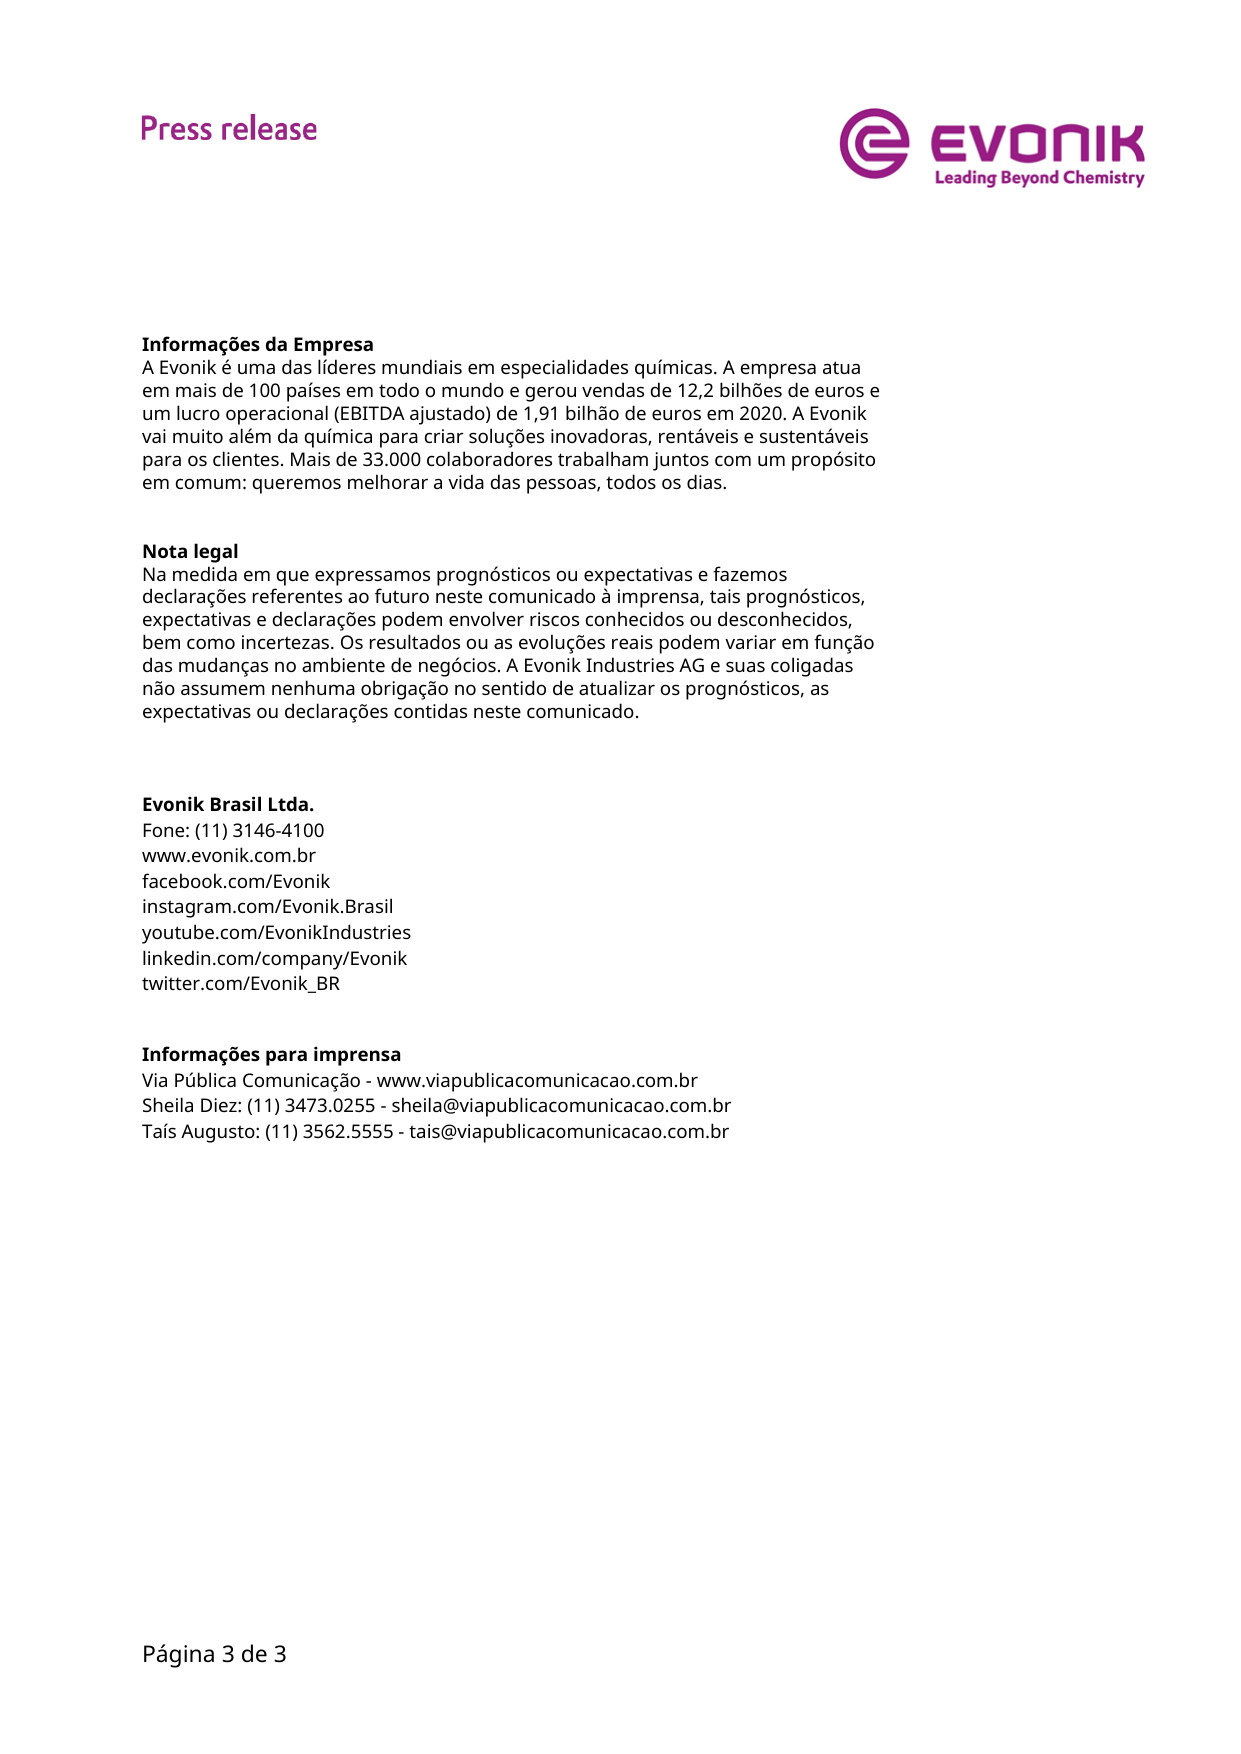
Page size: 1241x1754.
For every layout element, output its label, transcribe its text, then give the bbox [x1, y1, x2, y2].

text Evonik Brasil Ltda. [142, 792, 886, 817]
text linkedin.com/company/Evonik [142, 945, 886, 970]
picture [838, 106, 1146, 189]
picture [141, 114, 317, 140]
text youtube.com/EvonikIndustries [142, 919, 886, 945]
text Na medida em que expressamos prognósticos ou expectativas e fazemos declarações referentes ao futuro neste comunicado à imprensa, tais prognósticos, expectativas e declarações podem envolver riscos conhecidos ou desconhecidos, bem como incertezas. Os resultados ou as evoluções reais podem variar em função das mudanças no ambiente de negócios. A Evonik Industries AG e suas coligadas não assumem nenhuma obrigação no sentido de atualizar os prognósticos, as expectativas ou declarações contidas neste comunicado. [142, 563, 886, 723]
text Taís Augusto: (11) 3562.5555 - tais@viapublicacomunicacao.com.br [142, 1118, 886, 1144]
text www.evonik.com.br [142, 843, 886, 868]
text Fone: (11) 3146-4100 [142, 817, 886, 843]
text facebook.com/Evonik [142, 868, 886, 894]
text Via Pública Comunicação - www.viapublicacomunicacao.com.br [142, 1067, 886, 1093]
text Sheila Diez: (11) 3473.0255 - sheila@viapublicacomunicacao.com.br [142, 1093, 886, 1118]
text Informações para imprensa [142, 1042, 886, 1067]
text instagram.com/Evonik.Brasil [142, 894, 886, 919]
text A Evonik é uma das líderes mundiais em especialidades químicas. A empresa atua em mais de 100 países em todo o mundo e gerou vendas de 12,2 bilhões de euros e um lucro operacional (EBITDA ajustado) de 1,91 bilhão de euros em 2020. A Evonik vai muito além da química para criar soluções inovadoras, rentáveis e sustentáveis para os clientes. Mais de 33.000 colaboradores trabalham juntos com um propósito em comum: queremos melhorar a vida das pessoas, todos os dias. [142, 356, 886, 494]
text Nota legal [142, 540, 886, 563]
text Informações da Empresa [142, 333, 886, 356]
text twitter.com/Evonik_BR [142, 970, 886, 996]
